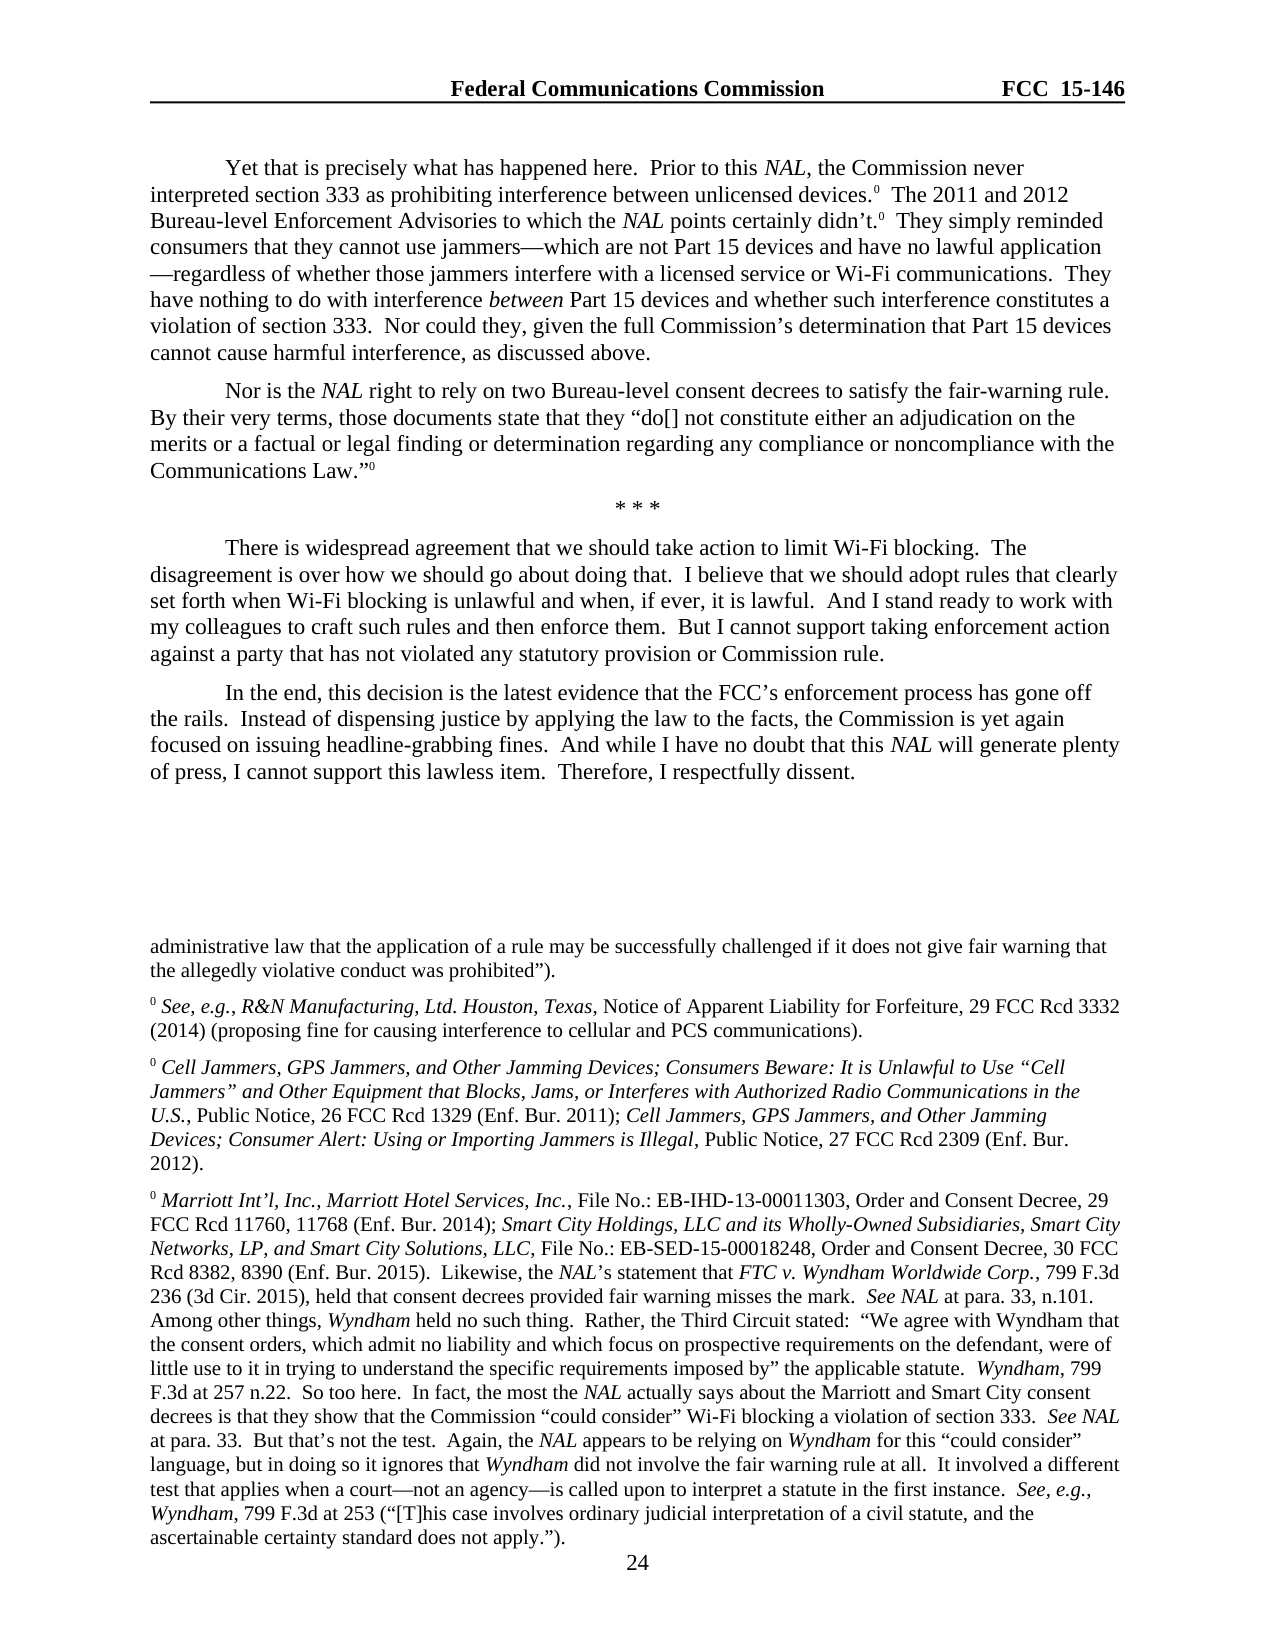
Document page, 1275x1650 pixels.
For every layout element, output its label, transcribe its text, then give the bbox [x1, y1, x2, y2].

text Yet that is precisely what has happened here. Prior to this NAL, the Commission never interpreted section 333 as prohibiting interference between unlicensed devices. The 2011 and 2012 Bureau-level Enforcement Advisories to which the NAL points certainly didn’t. They simply reminded consumers that they cannot use jammers—which are not Part 15 devices and have no lawful application—regardless of whether those jammers interfere with a licensed service or Wi-Fi communications. They have nothing to do with interference between Part 15 devices and whether such interference constitutes a violation of section 333. Nor could they, given the full Commission’s determination that Part 15 devices cannot cause harmful interference, as discussed above. [150, 154, 1125, 365]
text In the end, this decision is the latest evidence that the FCC’s enforcement process has gone off the rails. Instead of dispensing justice by applying the law to the facts, the Commission is yet again focused on issuing headline-grabbing fines. And while I have no doubt that this NAL will generate plenty of press, I cannot support this lawless item. Therefore, I respectfully dissent. [150, 679, 1125, 784]
text Nor is the NAL right to rely on two Bureau-level consent decrees to satisfy the fair-warning rule. By their very terms, those documents state that they “do[] not constitute either an adjudication on the merits or a factual or legal finding or determination regarding any compliance or noncompliance with the Communications Law.” [150, 378, 1125, 483]
text * * * [150, 496, 1125, 522]
text There is widespread agreement that we should take action to limit Wi-Fi blocking. The disagreement is over how we should go about doing that. I believe that we should adopt rules that clearly set forth when Wi-Fi blocking is unlawful and when, if ever, it is lawful. And I stand ready to work with my colleagues to craft such rules and then enforce them. But I cannot support taking enforcement action against a party that has not violated any statutory provision or Commission rule. [150, 534, 1125, 666]
